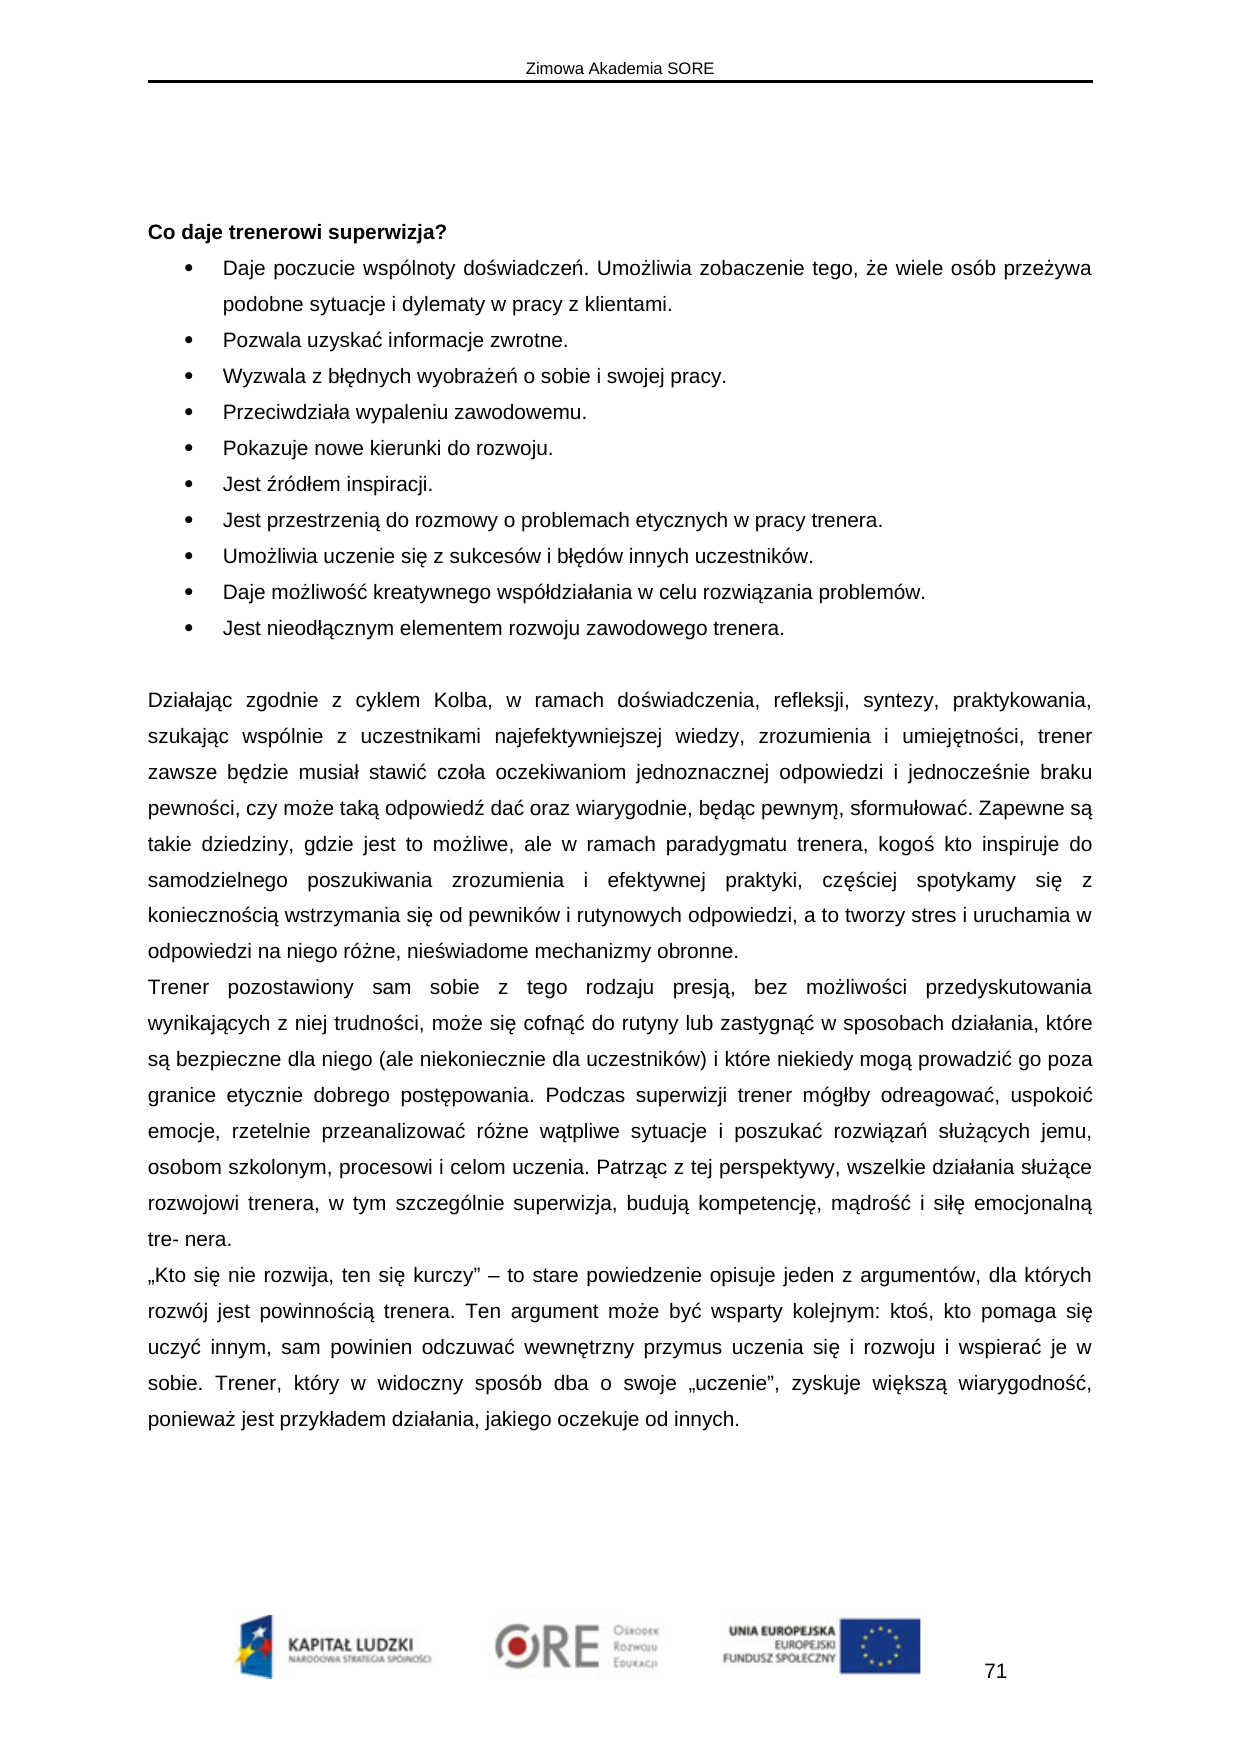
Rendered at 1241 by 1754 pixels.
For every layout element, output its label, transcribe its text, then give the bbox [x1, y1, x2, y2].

list Pozwala uzyskać informacje zwrotne. [185, 327, 1093, 351]
list Wyzwala z błędnych wyobrażeń o sobie i swojej pracy. [185, 363, 1093, 387]
picture [233, 1615, 921, 1679]
list Pokazuje nowe kierunki do rozwoju. [185, 436, 1093, 459]
text Co daje trenerowi superwizja? [148, 219, 1093, 243]
list Jest nieodłącznym elementem rozwoju zawodowego trenera. [185, 616, 1093, 640]
text Działając zgodnie z cyklem Kolba, w ramach doświadczenia, refleksji, syntezy, praktykowania, szukając wspólnie z uczestnikami najefektywniejszej wiedzy, zrozumienia i umiejętności, trener zawsze będzie musiał stawić czoła oczekiwaniom jednoznacznej odpowiedzi i jednocześnie braku pewności, czy może taką odpowiedź dać oraz wiarygodnie, będąc pewnym̨, sformułować. Zapewne są takie dziedziny, gdzie jest to możliwe, ale w ramach paradygmatu trenera, kogoś kto inspiruje do samodzielnego poszukiwania zrozumienia i efektywnej praktyki, częściej spotykamy się z koniecznością wstrzymania się od pewników i rutynowych odpowiedzi, a to tworzy stres i uruchamia w odpowiedzi na niego różne, nieświadome mechanizmy obronne. [148, 688, 1093, 963]
text „Kto się nie rozwija, ten się kurczy” – to stare powiedzenie opisuje jeden z argumentów, dla których rozwój jest powinnością trenera. Ten argument może być wsparty kolejnym: ktoś, kto pomaga się uczyć innym, sam powinien odczuwać wewnętrzny przymus uczenia się i rozwoju i wspierać je w sobie. Trener, który w widoczny sposób dba o swoje „uczenie”, zyskuje większą wiarygodność, ponieważ jest przykładem działania, jakiego oczekuje od innych. [148, 1263, 1093, 1430]
list Umożliwia uczenie się z sukcesów i błędów innych uczestników. [185, 544, 1093, 568]
list Jest przestrzenią do rozmowy o problemach etycznych w pracy trenera. [185, 508, 1093, 532]
list Daje poczucie wspólnoty doświadczeń. Umożliwia zobaczenie tego, że wiele osób przeżywa podobne sytuacje i dylematy w pracy z klientami. [185, 255, 1093, 315]
text Trener pozostawiony sam sobie z tego rodzaju presją, bez możliwości przedyskutowania wynikających z niej trudności, może się cofnąć do rutyny lub zastygnąć w sposobach działania, które są bezpieczne dla niego (ale niekoniecznie dla uczestników) i które niekiedy mogą prowadzić go poza granice etycznie dobrego postępowania. Podczas superwizji trener mógłby odreagować, uspokoić emocje, rzetelnie przeanalizować różne wątpliwe sytuacje i poszukać rozwiązań służących jemu, osobom szkolonym, procesowi i celom uczenia. Patrząc z tej perspektywy, wszelkie działania służące rozwojowi trenera, w tym szczególnie superwizja, budują kompetencję, mądrość i siłę emocjonalną tre- nera. [148, 975, 1093, 1251]
list Daje możliwość kreatywnego współdziałania w celu rozwiązania problemów. [185, 580, 1093, 604]
list Przeciwdziała wypaleniu zawodowemu. [185, 399, 1093, 423]
list Jest źródłem inspiracji. [185, 472, 1093, 496]
